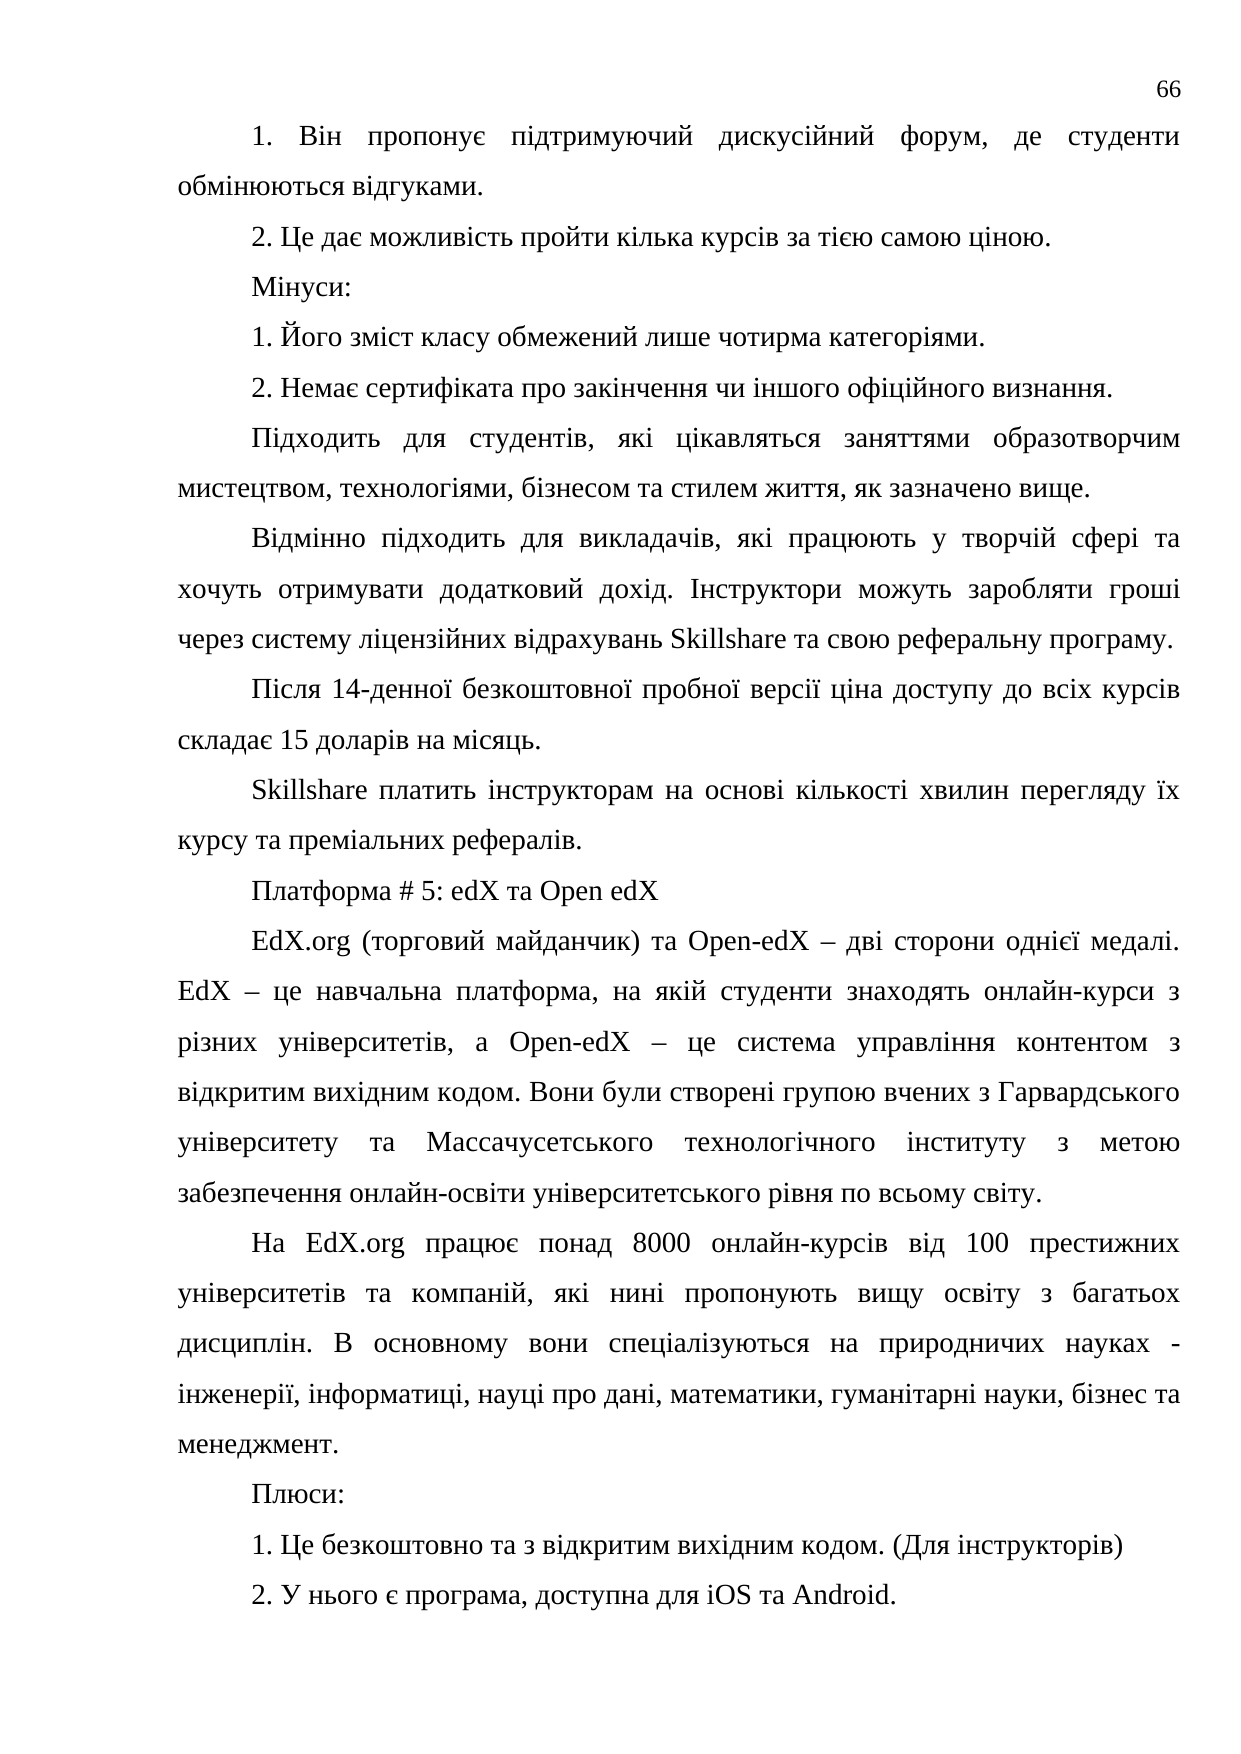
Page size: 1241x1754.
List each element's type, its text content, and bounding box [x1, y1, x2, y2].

text Плюси: [177, 1477, 1181, 1510]
text Мінуси: [177, 269, 1181, 303]
text 2. У нього є програма, доступна для iOS та Android. [177, 1577, 1181, 1611]
text Платформа # 5: edX та Open edX [177, 873, 1181, 906]
text 2. Це дає можливість пройти кілька курсів за тією самою ціною. [177, 219, 1181, 252]
text 1. Він пропонує підтримуючий дискусійний форум, де студенти обмінюються відгуками. [177, 118, 1181, 202]
text Підходить для студентів, які цікавляться заняттями образотворчим мистецтвом, технологіями, бізнесом та стилем життя, як зазначено вище. [177, 420, 1181, 504]
text Skillshare платить інструкторам на основі кількості хвилин перегляду їх курсу та преміальних рефералів. [177, 772, 1181, 856]
text 1. Його зміст класу обмежений лише чотирма категоріями. [177, 319, 1181, 353]
text Відмінно підходить для викладачів, які працюють у творчій сфері та хочуть отримувати додатковий дохід. Інструктори можуть заробляти гроші через систему ліцензійних відрахувань Skillshare та свою реферальну програму. [177, 521, 1181, 655]
text 1. Це безкоштовно та з відкритим вихідним кодом. (Для інструкторів) [177, 1527, 1181, 1560]
text Після 14-денної безкоштовної пробної версії ціна доступу до всіх курсів складає 15 доларів на місяць. [177, 672, 1181, 755]
text 2. Немає сертифіката про закінчення чи іншого офіційного визнання. [177, 370, 1181, 403]
text На EdX.org працює понад 8000 онлайн-курсів від 100 престижних університетів та компаній, які нині пропонують вищу освіту з багатьох дисциплін. В основному вони спеціалізуються на природничих науках - інженерії, інформатиці, науці про дані, математики, гуманітарні науки, бізнес та менеджмент. [177, 1225, 1181, 1460]
text EdX.org (торговий майданчик) та Open-edX – дві сторони однієї медалі. EdX – це навчальна платформа, на якій студенти знаходять онлайн-курси з різних університетів, а Open-edX – це система управління контентом з відкритим вихідним кодом. Вони були створені групою вчених з Гарвардського університету та Массачусетського технологічного інституту з метою забезпечення онлайн-освіти університетського рівня по всьому світу. [177, 923, 1181, 1208]
